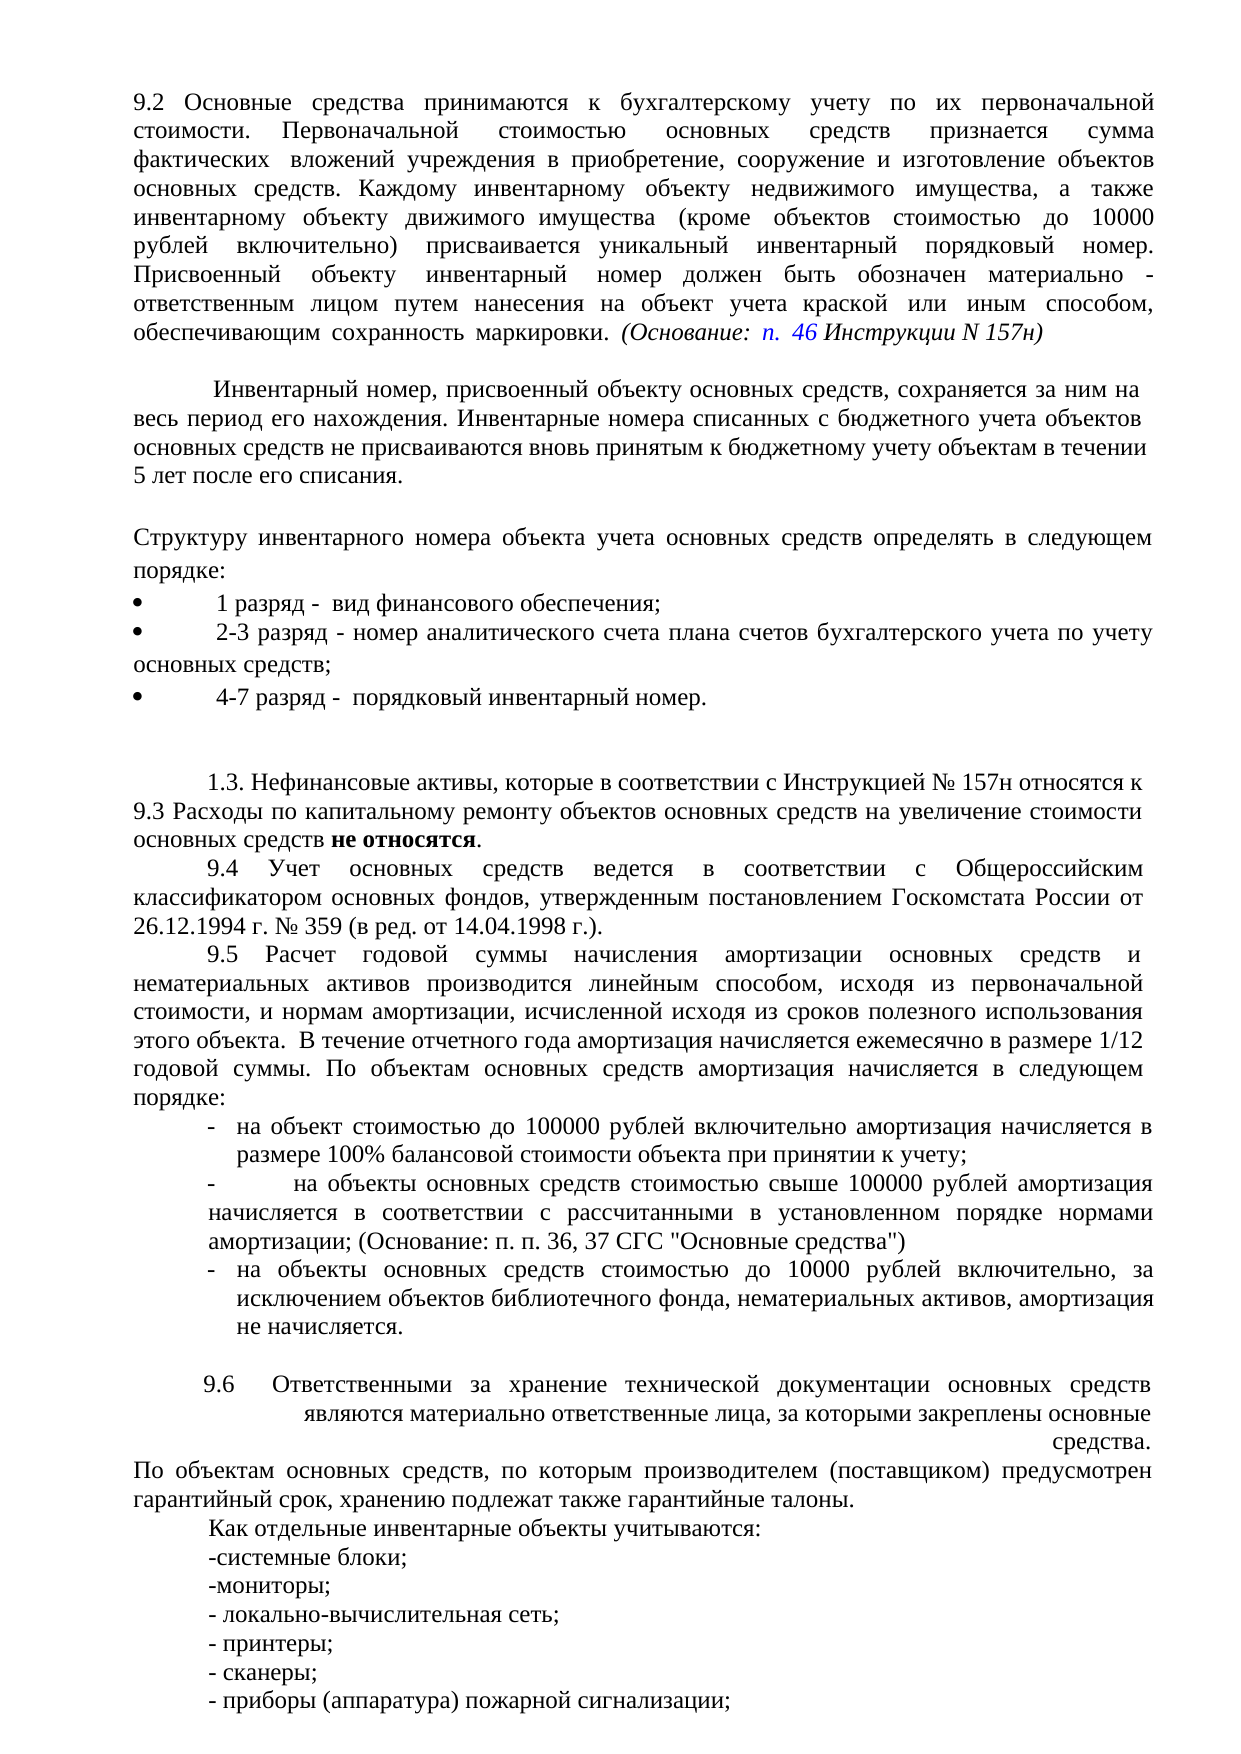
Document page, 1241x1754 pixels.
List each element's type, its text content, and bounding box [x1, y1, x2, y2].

text По объектам основных средств, по которым производителем (поставщиком) предусмотрен гарантийный срок, хранению подлежат также гарантийные талоны. [133, 1455, 1157, 1513]
text  1 разряд - вид финансового обеспечения; [133, 588, 1154, 616]
text -мониторы; [208, 1570, 1154, 1599]
text - сканеры; [208, 1657, 1154, 1685]
text Инвентарный номер, присвоенный объекту основных средств, сохраняется за ним на весь период его нахождения. Инвентарные номера списанных с бюджетного учета объектов основных средств не присваиваются вновь принятым к бюджетному учету объектам в течении 5 лет после его списания. [133, 374, 1147, 489]
text 9.6 Ответственными за хранение технической документации основных средств являются материально ответственные лица, за которыми закреплены основные средства. [200, 1369, 1151, 1455]
text  2-3 разряд - номер аналитического счета плана счетов бухгалтерского учета по учету основных средств; [133, 617, 1157, 678]
text 1.3. Нефинансовые активы, которые в соответствии с Инструкцией № 157н относятся к 9.3 Расходы по капитальному ремонту объектов основных средств на увеличение стоимости основных средств не относятся. [133, 767, 1148, 853]
text 9.2 Основные средства принимаются к бухгалтерскому учету по их первоначальной стоимости. Первоначальной стоимостью основных средств признается сумма фактических вложений учреждения в приобретение, сооружение и изготовление объектов основных средств. Каждому инвентарному объекту недвижимого имущества, а также инвентарному объекту движимого имущества (кроме объектов стоимостью до 10000 рублей включительно) присваивается уникальный инвентарный порядковый номер. Присвоенный объекту инвентарный номер должен быть обозначен материально - ответственным лицом путем нанесения на объект учета краской или иным способом, обеспечивающим сохранность маркировки. (Основание: п. 46 Инструкции N 157н) [133, 87, 1154, 346]
text - на объект стоимостью до 100000 рублей включительно амортизация начисляется в размере 100% балансовой стоимости объекта при принятии к учету; [207, 1111, 1158, 1168]
text - на объекты основных средств стоимостью до 10000 рублей включительно, за исключением объектов библиотечного фонда, нематериальных активов, амортизация не начисляется. [207, 1254, 1154, 1340]
text Структуру инвентарного номера объекта учета основных средств определять в следующем порядке: [133, 522, 1157, 584]
text 9.5 Расчет годовой суммы начисления амортизации основных средств и нематериальных активов производится линейным способом, исходя из первоначальной стоимости, и нормам амортизации, исчисленной исходя из сроков полезного использования этого объекта. В течение отчетного года амортизация начисляется ежемесячно в размере 1/12 годовой суммы. По объектам основных средств амортизация начисляется в следующем порядке: [133, 939, 1143, 1111]
text 9.4 Учет основных средств ведется в соответствии с Общероссийским классификатором основных фондов, утвержденным постановлением Госкомстата России от 26.12.1994 г. № 359 (в ред. от 14.04.1998 г.). [133, 853, 1143, 939]
text  4-7 разряд - порядковый инвентарный номер. [133, 682, 1154, 711]
text Как отдельные инвентарные объекты учитываются: -системные блоки; [208, 1513, 768, 1570]
text - на объекты основных средств стоимостью свыше 100000 рублей амортизация начисляется в соответствии с рассчитанными в установленном порядке нормами амортизации; (Основание: п. п. 36, 37 СГС "Основные средства") [207, 1168, 1153, 1254]
text - локально-вычислительная сеть; - принтеры; [208, 1599, 566, 1657]
text - приборы (аппаратура) пожарной сигнализации; [208, 1685, 1154, 1714]
